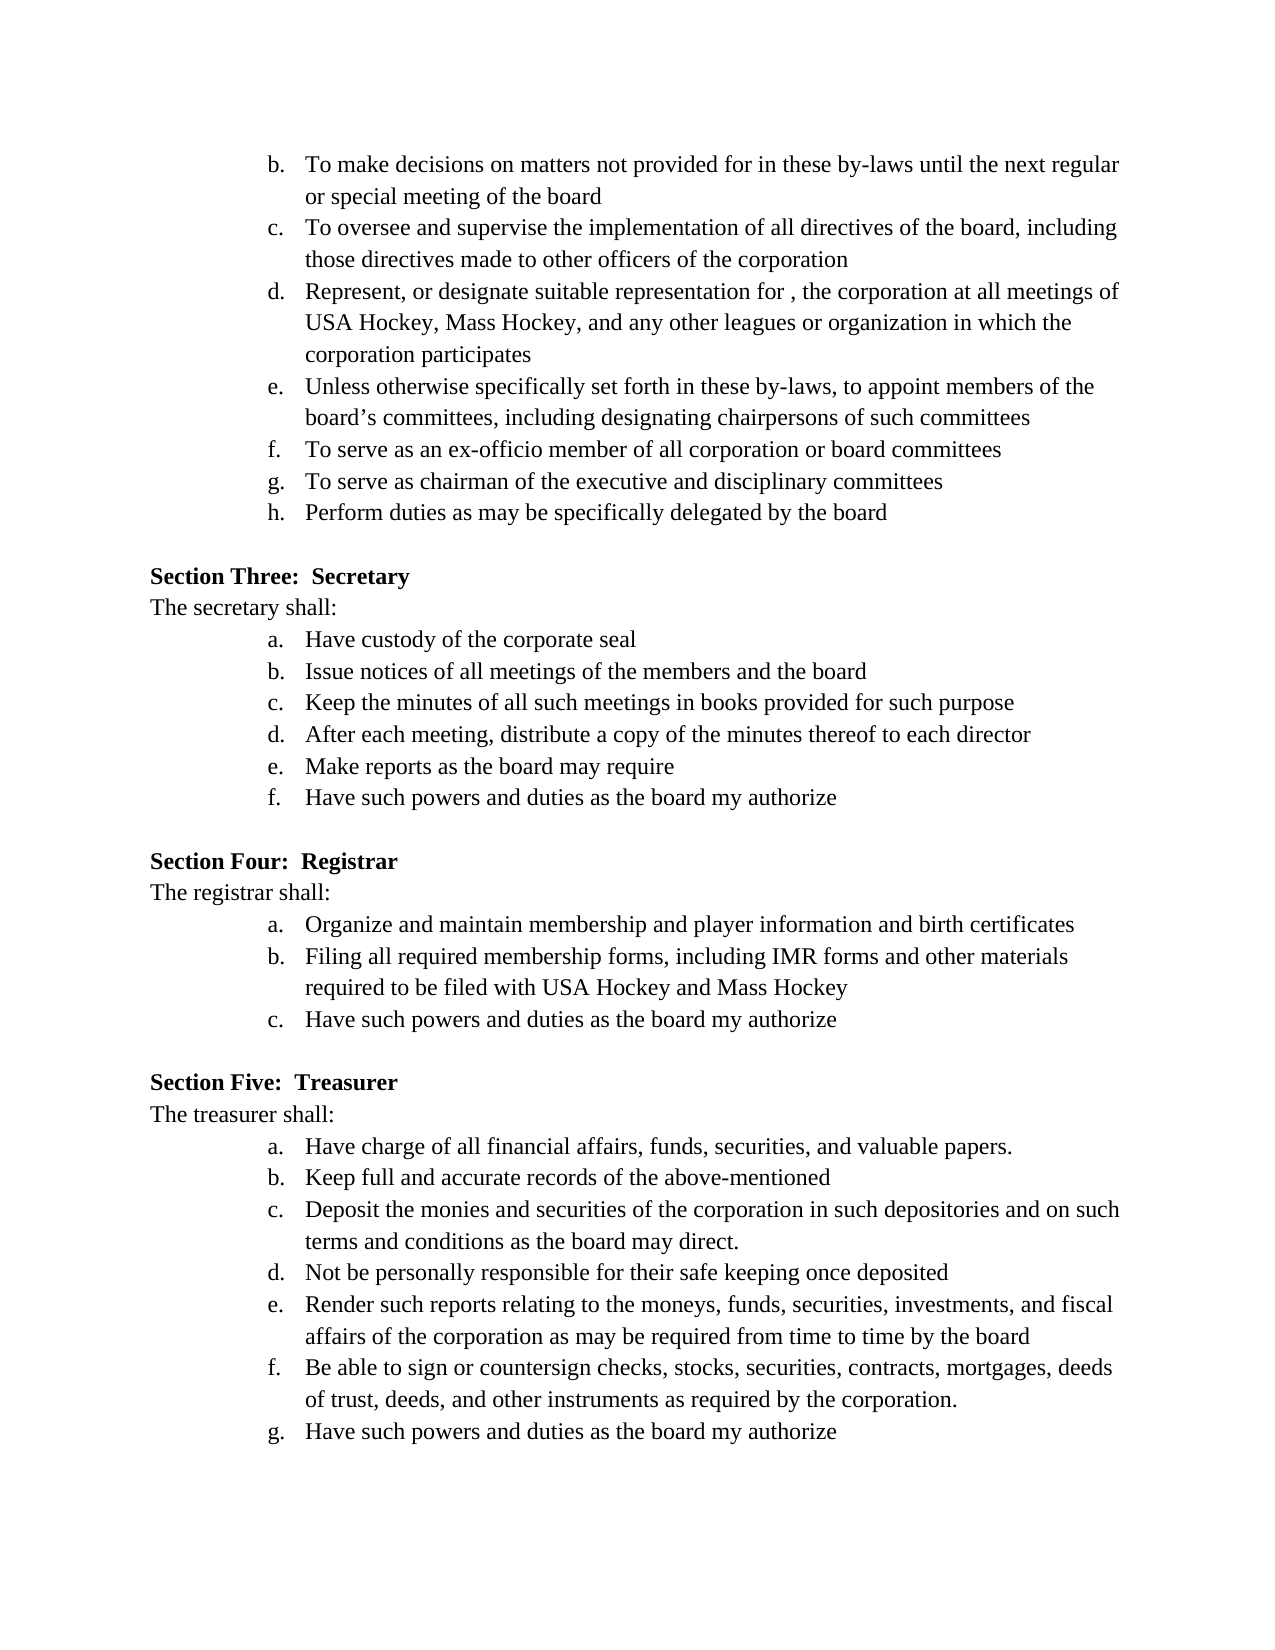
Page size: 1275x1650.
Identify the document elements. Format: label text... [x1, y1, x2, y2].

list Have such powers and duties as the board my authorize [267, 783, 1125, 811]
list Issue notices of all meetings of the members and the board [267, 657, 1125, 684]
list Render such reports relating to the moneys, funds, securities, investments, and fiscal affairs of the corporation as may be required from time to time by the board [267, 1290, 1125, 1349]
list Be able to sign or countersign checks, stocks, securities, contracts, mortgages, deeds of trust, deeds, and other instruments as required by the corporation. [267, 1353, 1125, 1413]
list Keep the minutes of all such meetings in books provided for such purpose [267, 688, 1125, 716]
list After each meeting, distribute a copy of the minutes thereof to each director [267, 720, 1125, 748]
list Unless otherwise specifically set forth in these by-laws, to appoint members of the board’s committees, including designating chairpersons of such committees [267, 372, 1125, 431]
list Perform duties as may be specifically delegated by the board [267, 498, 1125, 526]
list To make decisions on matters not provided for in these by-laws until the next regular or special meeting of the board [267, 150, 1125, 209]
text The registrar shall: [150, 878, 1125, 906]
list Make reports as the board may require [267, 752, 1125, 779]
list To serve as an ex-officio member of all corporation or board committees [267, 435, 1125, 463]
text Section Three: Secretary [150, 562, 1125, 589]
list Have such powers and duties as the board my authorize [267, 1005, 1125, 1033]
list Not be personally responsible for their safe keeping once deposited [267, 1258, 1125, 1286]
text Section Five: Treasurer [150, 1068, 1125, 1096]
list Keep full and accurate records of the above-mentioned [267, 1163, 1125, 1191]
list Filing all required membership forms, including IMR forms and other materials required to be filed with USA Hockey and Mass Hockey [267, 942, 1125, 1001]
list Organize and maintain membership and player information and birth certificates [267, 910, 1125, 938]
list To serve as chairman of the executive and disciplinary committees [267, 467, 1125, 494]
text The secretary shall: [150, 593, 1125, 621]
list To oversee and supervise the implementation of all directives of the board, including those directives made to other officers of the corporation [267, 213, 1125, 273]
text The treasurer shall: [150, 1100, 1125, 1128]
text Section Four: Registrar [150, 847, 1125, 874]
list Have such powers and duties as the board my authorize [267, 1417, 1125, 1444]
list Represent, or designate suitable representation for , the corporation at all meetings of USA Hockey, Mass Hockey, and any other leagues or organization in which the corporation participates [267, 277, 1125, 368]
list Deposit the monies and securities of the corporation in such depositories and on such terms and conditions as the board may direct. [267, 1195, 1125, 1254]
list Have charge of all financial affairs, funds, securities, and valuable papers. [267, 1132, 1125, 1159]
list Have custody of the corporate seal [267, 625, 1125, 653]
